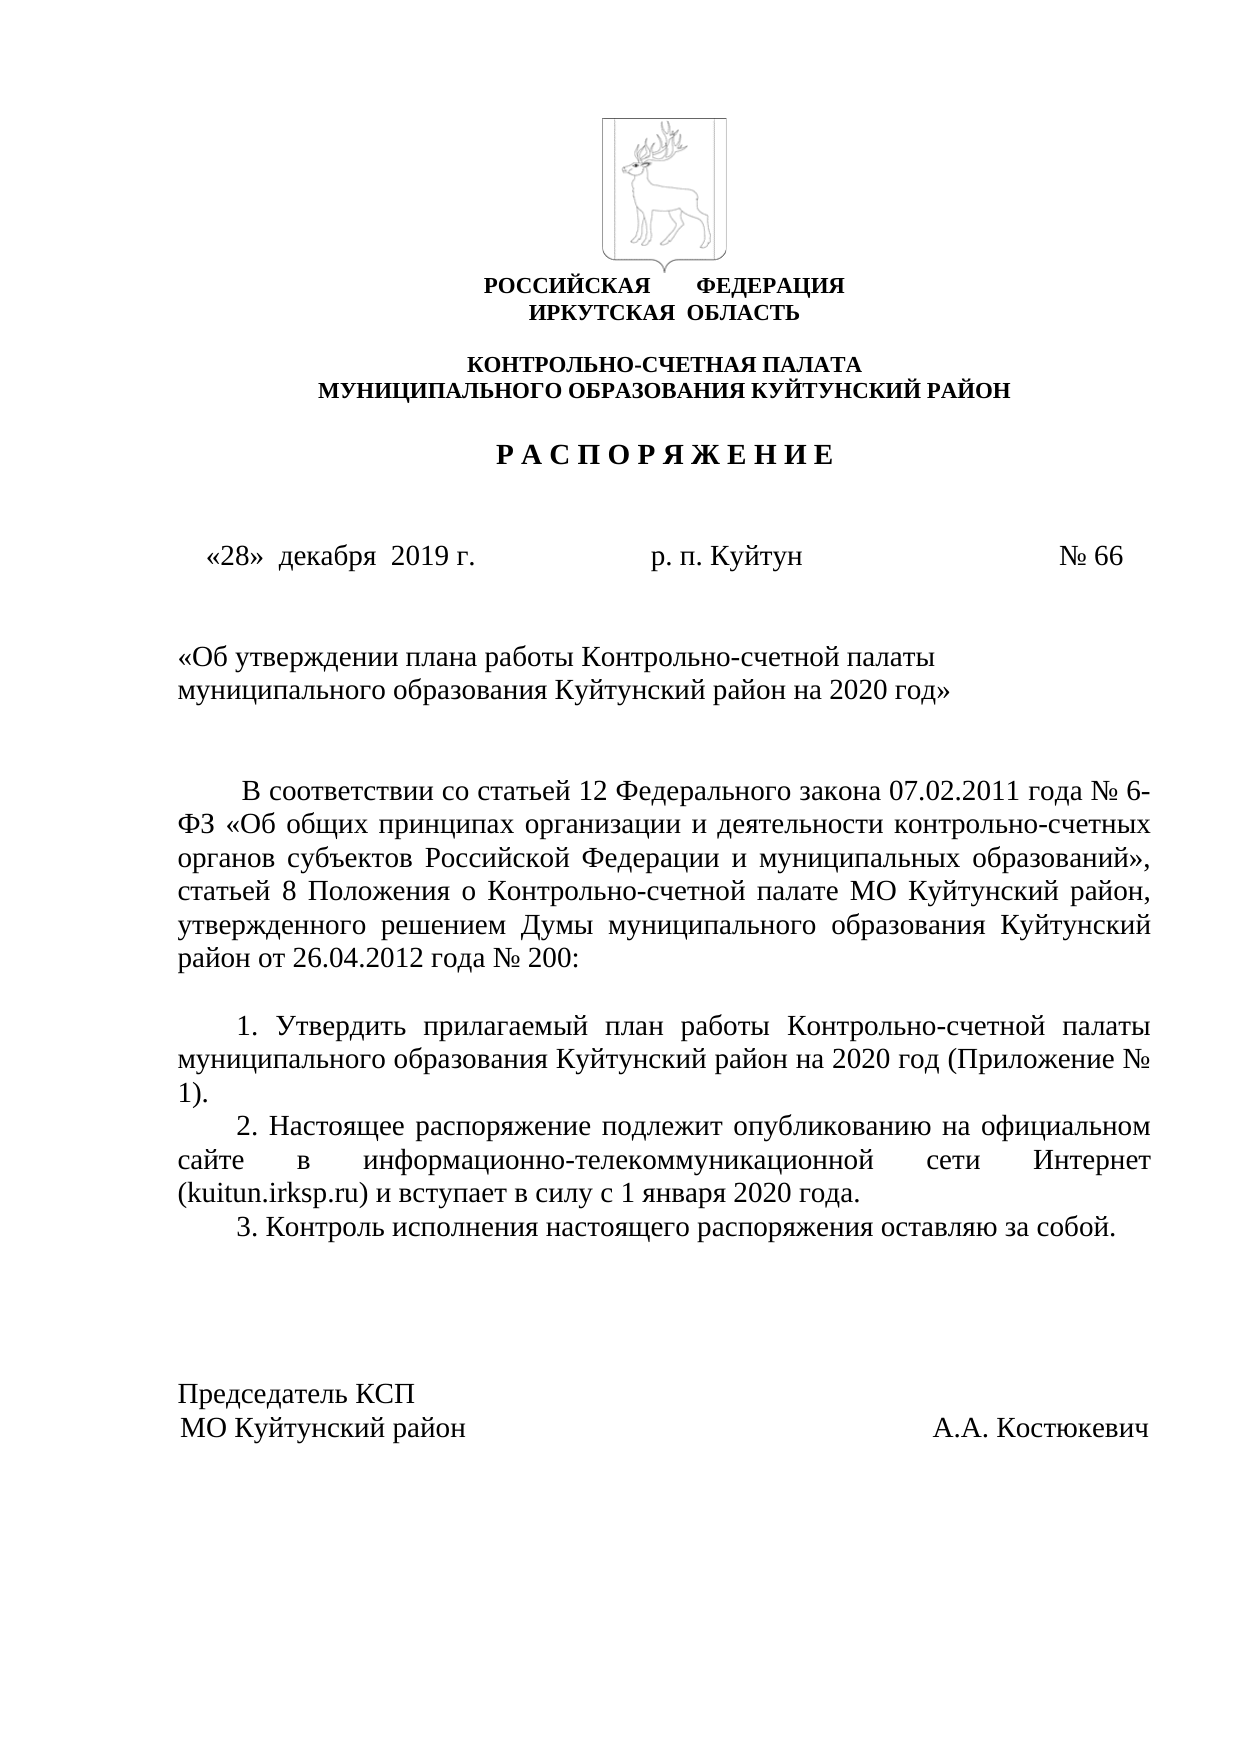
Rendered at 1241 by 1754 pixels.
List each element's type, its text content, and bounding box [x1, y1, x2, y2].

text МУНИЦИПАЛЬНОГО ОБРАЗОВАНИЯ КУЙТУНСКИЙ РАЙОН [177, 378, 1152, 404]
text муниципального образования Куйтунский район на 2020 год» [177, 672, 1152, 706]
text В соответствии со статьей 12 Федерального закона 07.02.2011 года № 6-ФЗ «Об общих принципах организации и деятельности контрольно-счетных органов субъектов Российской Федерации и муниципальных образований», статьей 8 Положения о Контрольно-счетной палате МО Куйтунский район, утвержденного решением Думы муниципального образования Куйтунский район от 26.04.2012 года № 200: [177, 773, 1152, 974]
text «Об утверждении плана работы Контрольно-счетной палаты [177, 639, 1152, 672]
text Р А С П О Р Я Ж Е Н И Е [177, 437, 1152, 471]
text 3. Контроль исполнения настоящего распоряжения оставляю за собой. [177, 1209, 1152, 1242]
text Председатель КСП [177, 1377, 1152, 1410]
text 1. Утвердить прилагаемый план работы Контрольно-счетной палаты муниципального образования Куйтунский район на 2020 год (Приложение № 1). [177, 1008, 1152, 1108]
picture [602, 118, 727, 273]
text «28» декабря 2019 г. р. п. Куйтун № 66 [177, 538, 1152, 572]
text ИРКУТСКАЯ ОБЛАСТЬ [177, 298, 1152, 325]
text РОССИЙСКАЯ ФЕДЕРАЦИЯ [177, 272, 1152, 298]
text 2. Настоящее распоряжение подлежит опубликованию на официальном сайте в информационно-телекоммуникационной сети Интернет (kuitun.irksp.ru) и вступает в силу с 1 января 2020 года. [177, 1108, 1152, 1209]
text МО Куйтунский район А.А. Костюкевич [177, 1410, 1152, 1444]
text КОНТРОЛЬНО-СЧЕТНАЯ ПАЛАТА [177, 351, 1152, 378]
